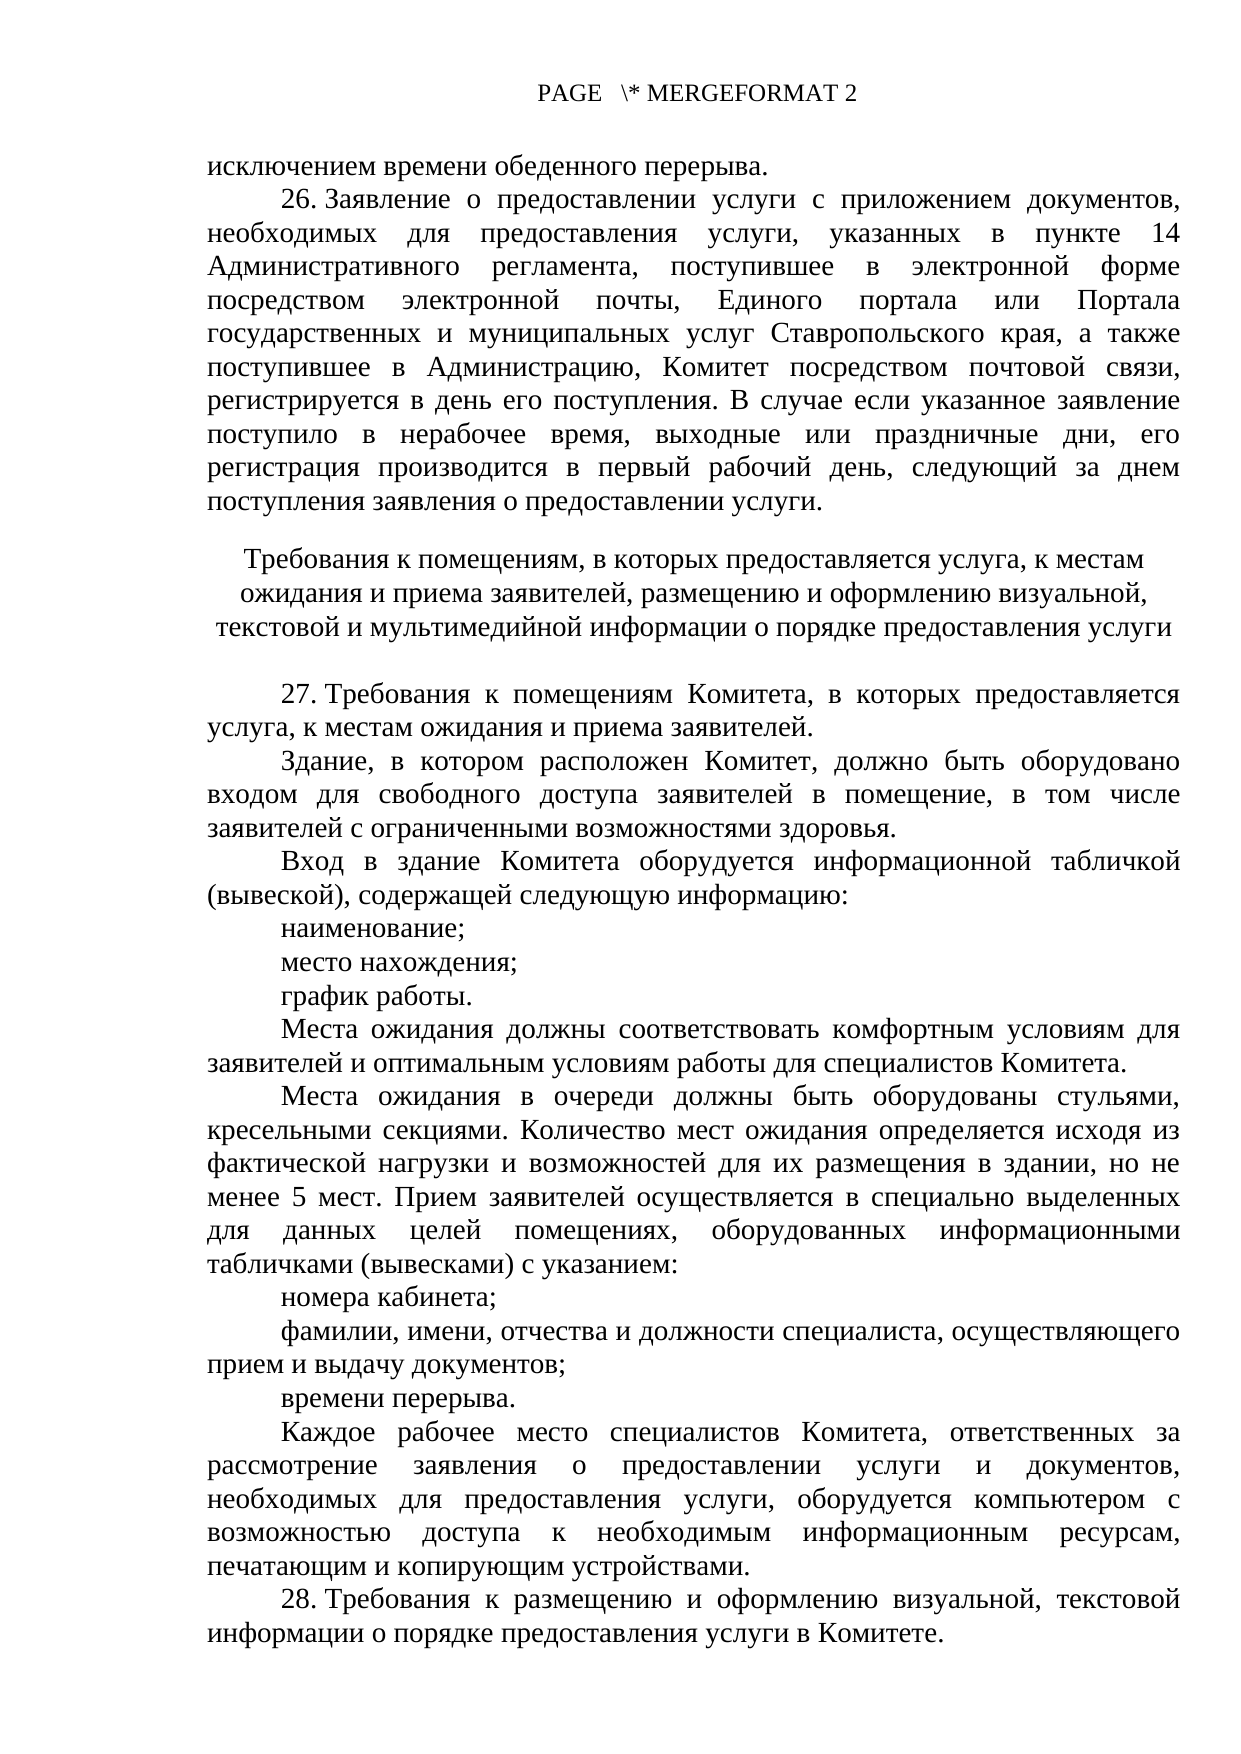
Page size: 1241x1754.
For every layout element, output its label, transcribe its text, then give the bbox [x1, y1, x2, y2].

text место нахождения; [207, 944, 1181, 978]
text Места ожидания в очереди должны быть оборудованы стульями, кресельными секциями. Количество мест ожидания определяется исходя из фактической нагрузки и возможностей для их размещения в здании, но не менее 5 мест. Прием заявителей осуществляется в специально выделенных для данных целей помещениях, оборудованных информационными табличками (вывесками) с указанием: [207, 1078, 1181, 1279]
text Требования к помещениям, в которых предоставляется услуга, к местам ожидания и приема заявителей, размещению и оформлению визуальной, текстовой и мультимедийной информации о порядке предоставления услуги [207, 542, 1181, 642]
text Вход в здание Комитета оборудуется информационной табличкой (вывеской), содержащей следующую информацию: [207, 843, 1181, 911]
text наименование; [207, 911, 1181, 944]
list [207, 148, 1181, 181]
text Здание, в котором расположен Комитет, должно быть оборудовано входом для свободного доступа заявителей в помещение, в том числе заявителей с ограниченными возможностями здоровья. [207, 743, 1181, 843]
text Каждое рабочее место специалистов Комитета, ответственных за рассмотрение заявления о предоставлении услуги и документов, необходимых для предоставления услуги, оборудуется компьютером с возможностью доступа к необходимым информационным ресурсам, печатающим и копирующим устройствами. [207, 1414, 1181, 1581]
text график работы. [207, 978, 1181, 1011]
text Места ожидания должны соответствовать комфортным условиям для заявителей и оптимальным условиям работы для специалистов Комитета. [207, 1011, 1181, 1078]
text номера кабинета; [207, 1279, 1181, 1313]
text фамилии, имени, отчества и должности специалиста, осуществляющего прием и выдачу документов; [207, 1313, 1181, 1380]
text 28. Требования к размещению и оформлению визуальной, текстовой информации о порядке предоставления услуги в Комитете. [207, 1581, 1181, 1648]
list Заявление о предоставлении услуги с приложением документов, необходимых для предоставления услуги, указанных в пункте 14 Административного регламента, поступившее в электронной форме посредством электронной почты, Единого портала или Портала государственных и муниципальных услуг Ставропольского края, а также поступившее в Администрацию, Комитет посредством почтовой связи, регистрируется в день его поступления. В случае если указанное заявление поступило в нерабочее время, выходные или праздничные дни, его регистрация производится в первый рабочий день, следующий за днем поступления заявления о предоставлении услуги. [207, 181, 1181, 517]
text времени перерыва. [207, 1380, 1181, 1414]
list Требования к помещениям Комитета, в которых предоставляется услуга, к местам ожидания и приема заявителей. [207, 676, 1181, 743]
